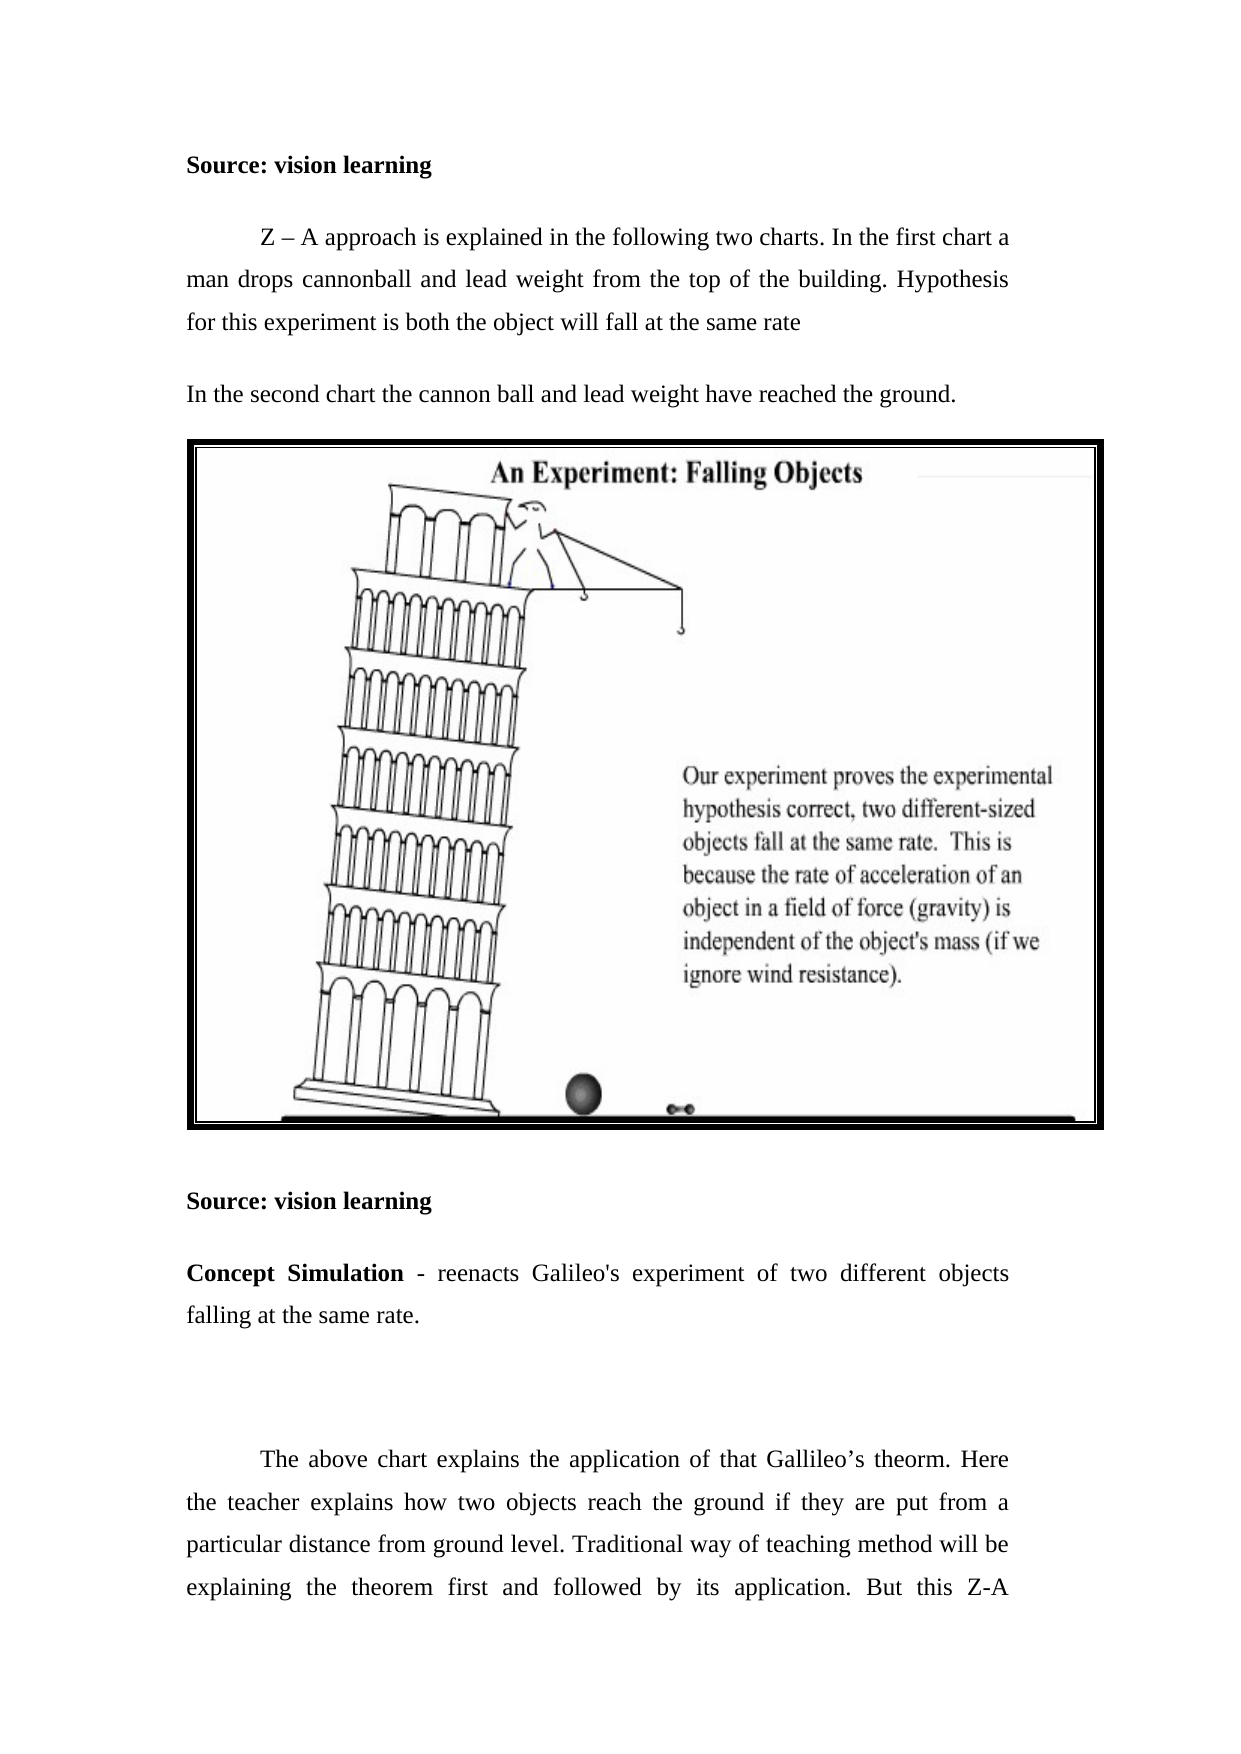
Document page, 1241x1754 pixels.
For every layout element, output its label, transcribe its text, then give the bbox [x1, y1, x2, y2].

text In the second chart the cannon ball and lead weight have reached the ground. [186, 379, 1010, 407]
text Concept Simulation - reenacts Galileo's experiment of two different objects falling at the same rate. [186, 1258, 1010, 1329]
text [186, 1444, 1010, 1601]
text Z – A approach is explained in the following two charts. In the first chart a man drops cannonball and lead weight from the top of the building. Hypothesis for this experiment is both the object will fall at the same rate [186, 222, 1010, 336]
subtitle Source: vision learning [186, 150, 1053, 179]
subtitle Source: vision learning [186, 1186, 1053, 1215]
picture [197, 448, 1094, 1121]
